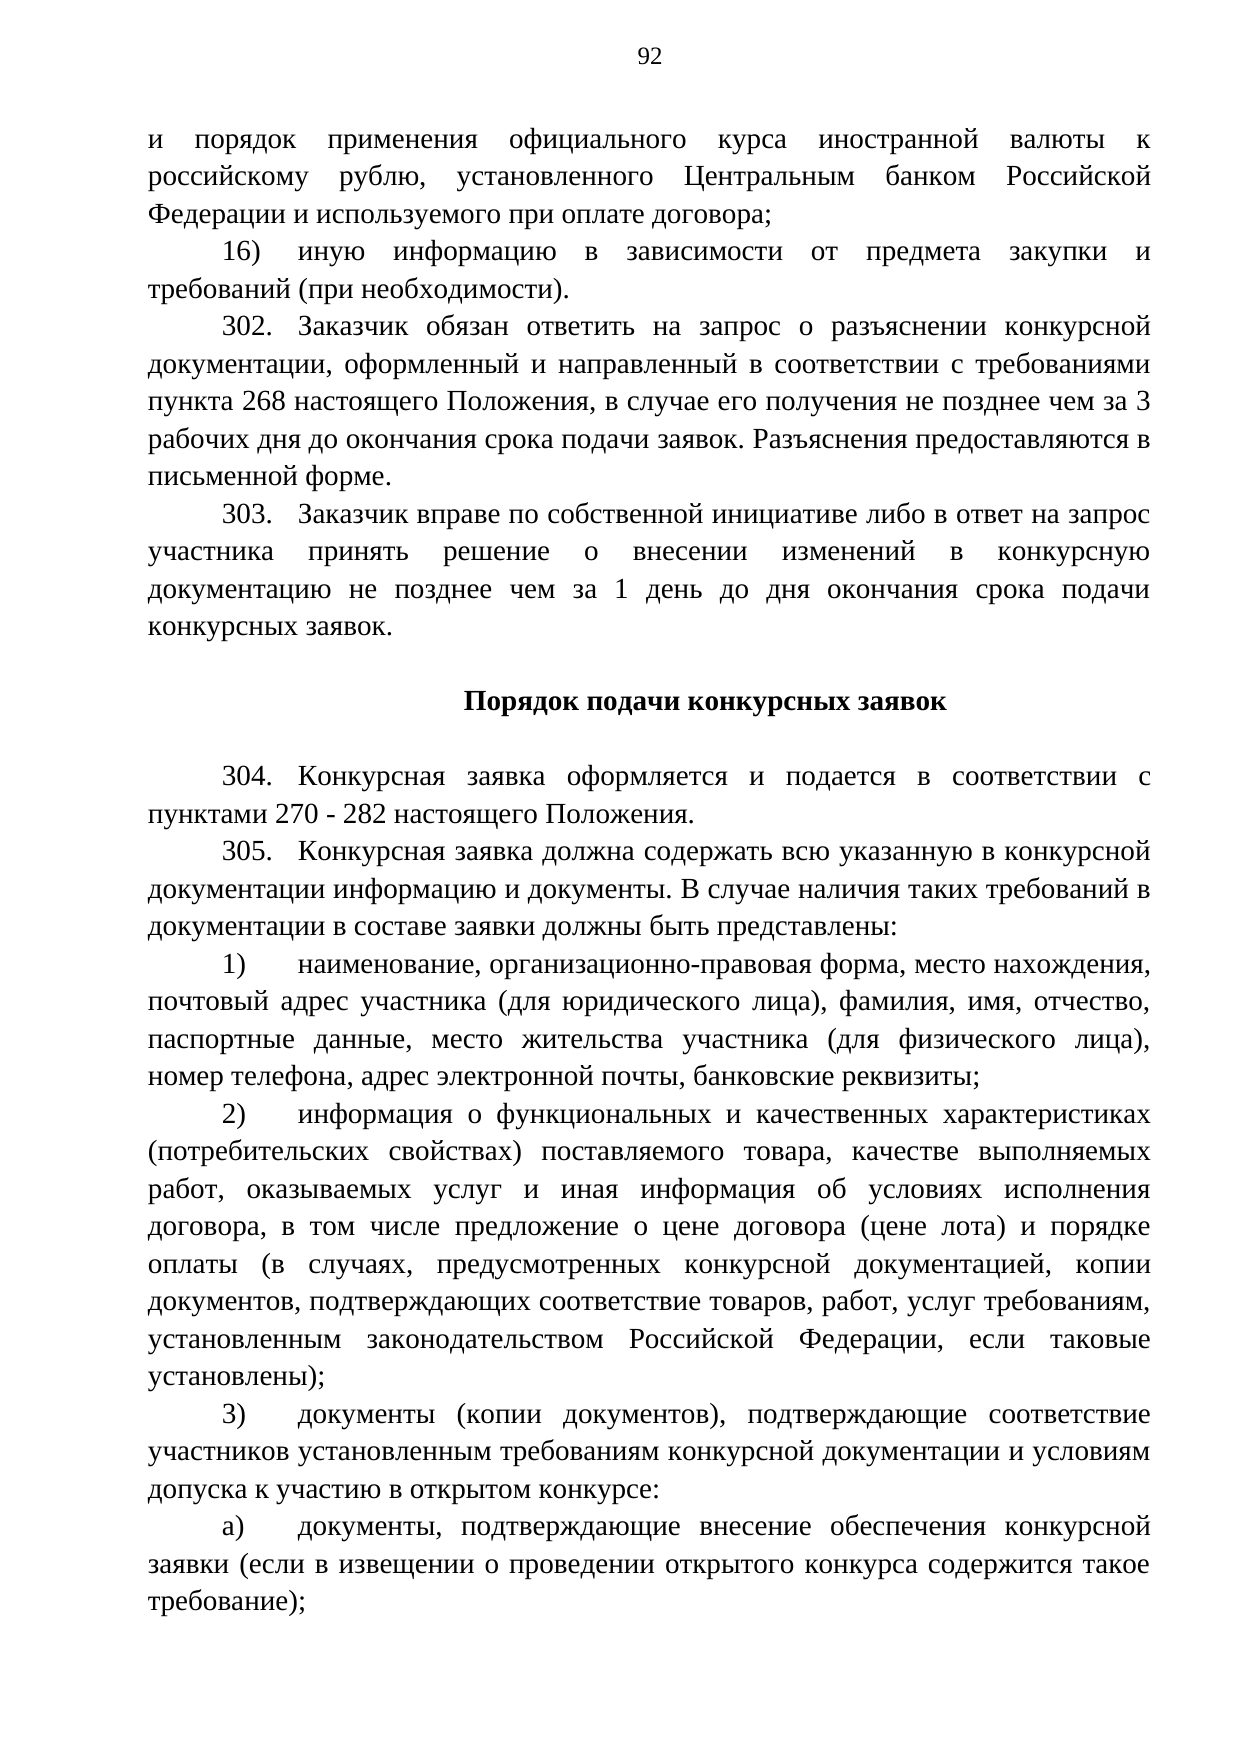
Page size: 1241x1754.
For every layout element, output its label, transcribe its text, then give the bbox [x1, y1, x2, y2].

list иную информацию в зависимости от предмета закупки и требований (при необходимости). [148, 231, 1152, 306]
list Конкурсная заявка должна содержать всю указанную в конкурсной документации информацию и документы. В случае наличия таких требований в документации в составе заявки должны быть представлены: [148, 831, 1152, 943]
text Порядок подачи конкурсных заявок [259, 681, 1152, 718]
list документы (копии документов), подтверждающие соответствие участников установленным требованиям конкурсной документации и условиям допуска к участию в открытом конкурсе: [148, 1393, 1152, 1506]
list Заказчик обязан ответить на запрос о разъяснении конкурсной документации, оформленный и направленный в соответствии с требованиями пункта 268 настоящего Положения, в случае его получения не позднее чем за 3 рабочих дня до окончания срока подачи заявок. Разъяснения предоставляются в письменной форме. [148, 306, 1152, 493]
list наименование, организационно-правовая форма, место нахождения, почтовый адрес участника (для юридического лица), фамилия, имя, отчество, паспортные данные, место жительства участника (для физического лица), номер телефона, адрес электронной почты, банковские реквизиты; [148, 943, 1152, 1093]
list информация о функциональных и качественных характеристиках (потребительских свойствах) поставляемого товара, качестве выполняемых работ, оказываемых услуг и иная информация об условиях исполнения договора, в том числе предложение о цене договора (цене лота) и порядке оплаты (в случаях, предусмотренных конкурсной документацией, копии документов, подтверждающих соответствие товаров, работ, услуг требованиям, установленным законодательством Российской Федерации, если таковые установлены); [148, 1093, 1152, 1393]
list документы, подтверждающие внесение обеспечения конкурсной заявки (если в извещении о проведении открытого конкурса содержится такое требование); [148, 1506, 1152, 1618]
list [148, 118, 1152, 231]
list Заказчик вправе по собственной инициативе либо в ответ на запрос участника принять решение о внесении изменений в конкурсную документацию не позднее чем за 1 день до дня окончания срока подачи конкурсных заявок. [148, 493, 1152, 643]
list Конкурсная заявка оформляется и подается в соответствии с пунктами 270 - 282 настоящего Положения. [148, 756, 1152, 831]
